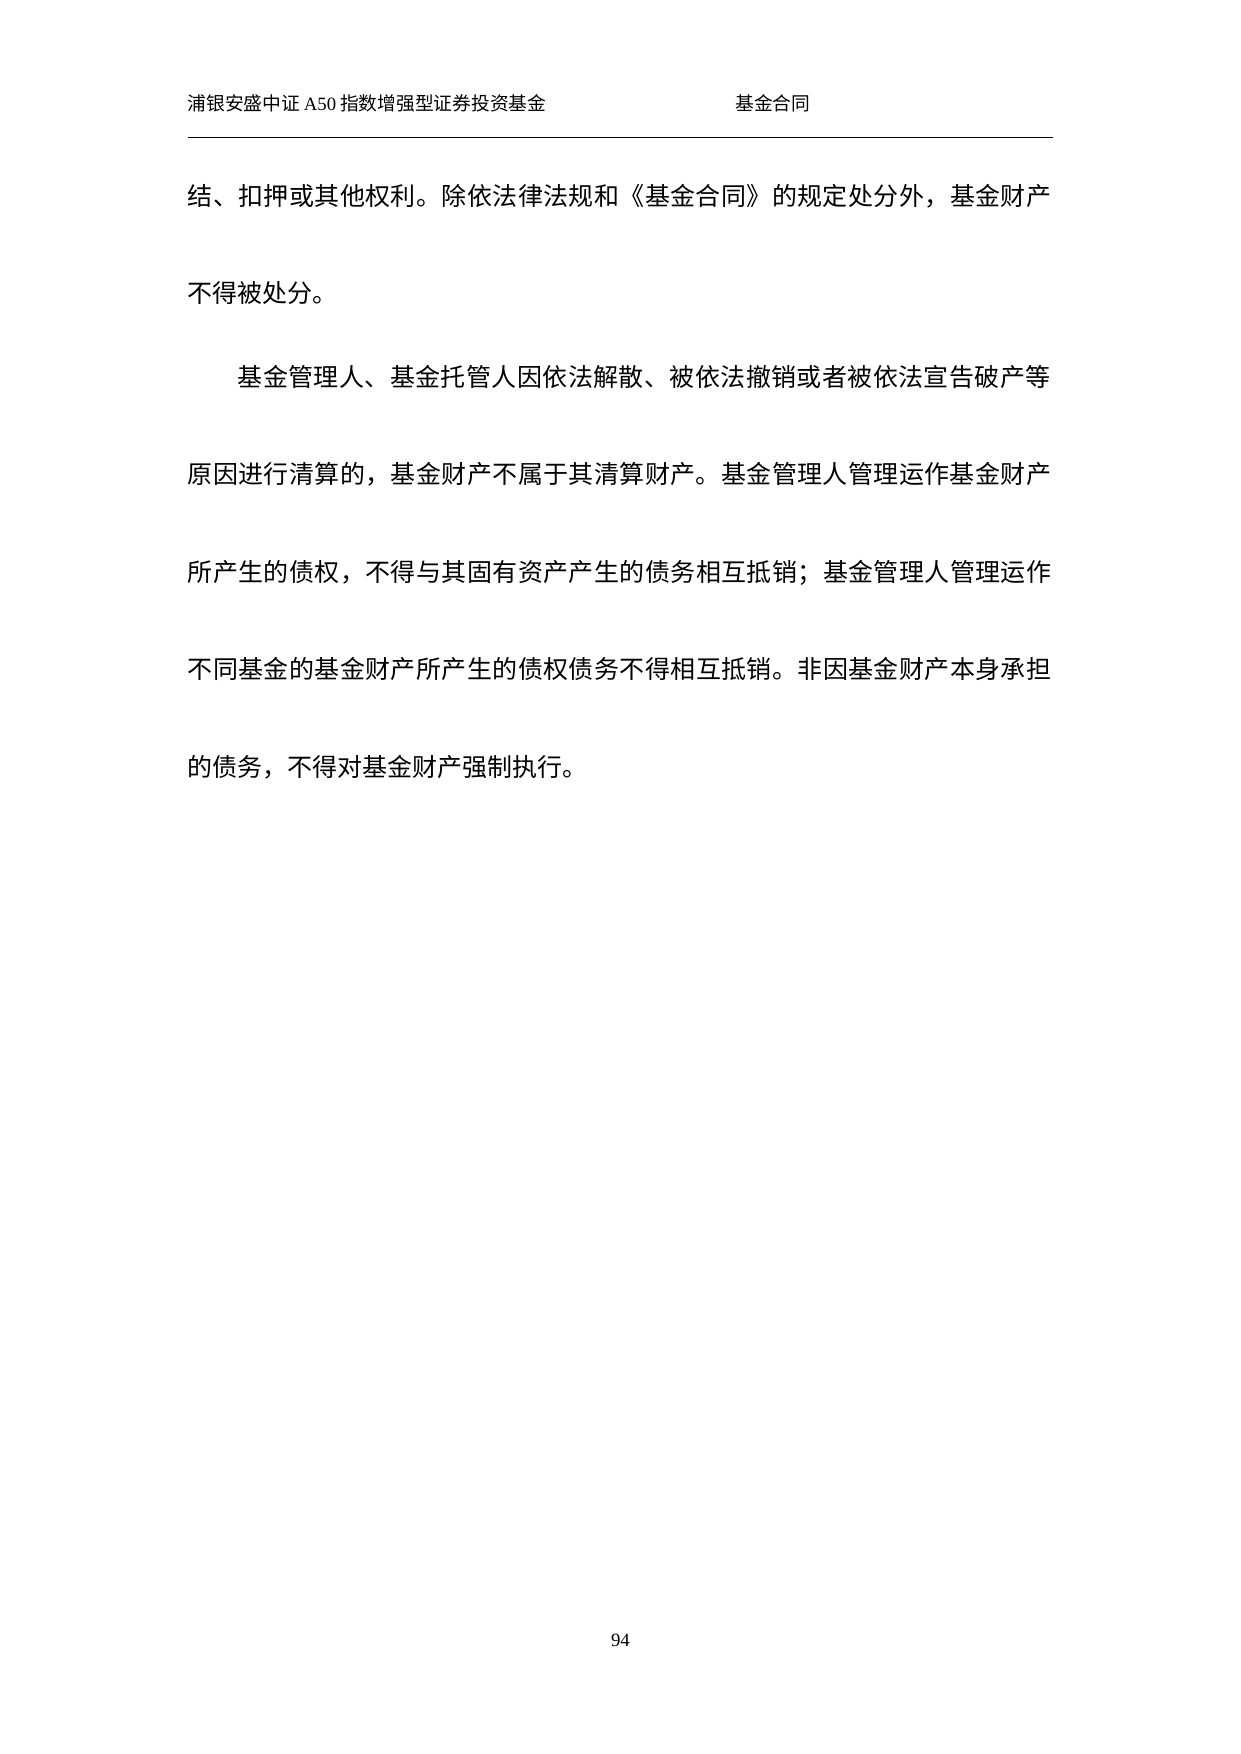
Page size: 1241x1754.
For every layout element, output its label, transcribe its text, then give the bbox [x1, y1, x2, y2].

text 基金管理人、基金托管人因依法解散、被依法撤销或者被依法宣告破产等原因进行清算的，基金财产不属于其清算财产。基金管理人管理运作基金财产所产生的债权，不得与其固有资产产生的债务相互抵销；基金管理人管理运作不同基金的基金财产所产生的债权债务不得相互抵销。非因基金财产本身承担的债务，不得对基金财产强制执行。 [187, 343, 1053, 798]
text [187, 162, 1053, 324]
